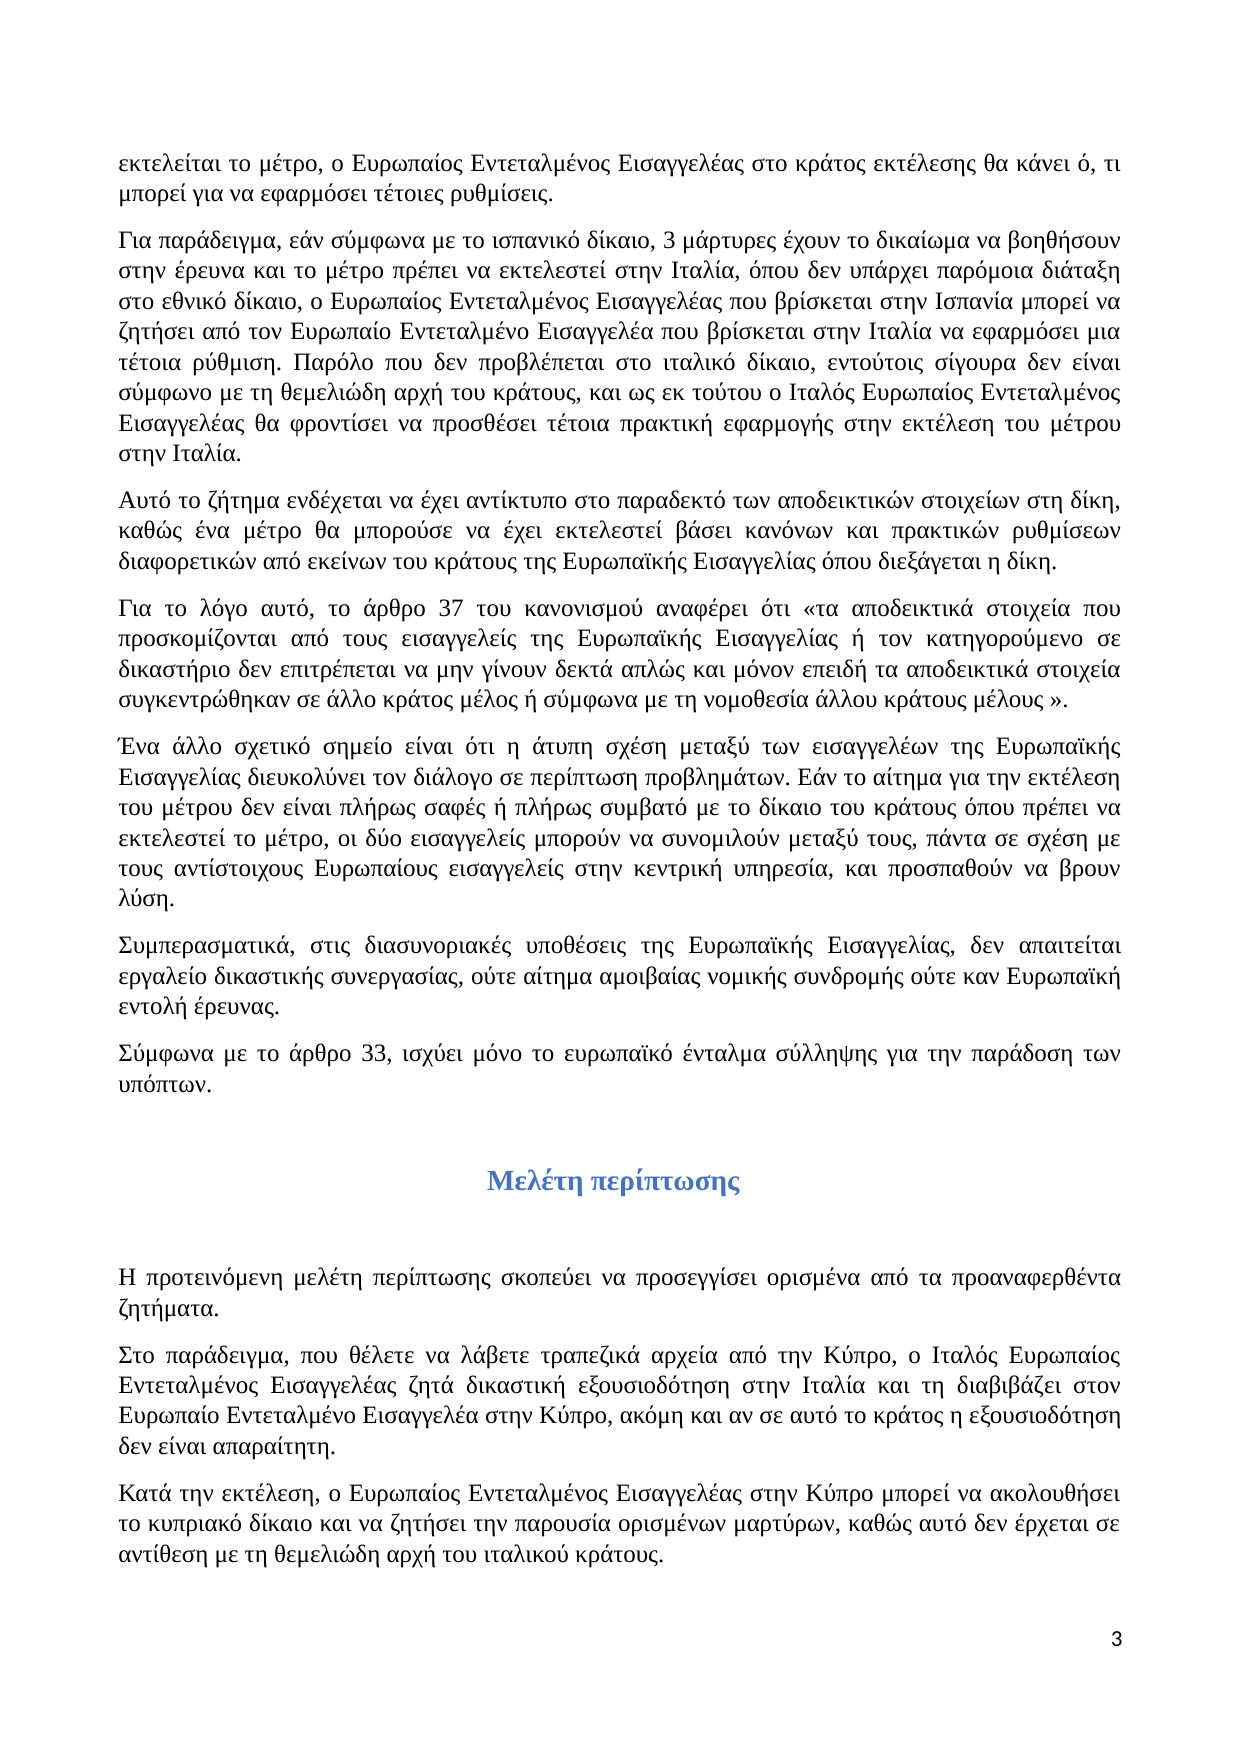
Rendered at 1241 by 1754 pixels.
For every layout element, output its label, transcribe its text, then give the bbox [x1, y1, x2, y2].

text Κατά την εκτέλεση, ο Ευρωπαίος Εντεταλμένος Εισαγγελέας στην Κύπρο μπορεί να ακολουθήσει το κυπριακό δίκαιο και να ζητήσει την παρουσία ορισμένων μαρτύρων, καθώς αυτό δεν έρχεται σε αντίθεση με τη θεμελιώδη αρχή του ιταλικού κράτους. [118, 1478, 1122, 1568]
text Μελέτη περίπτωσης [413, 1163, 1122, 1197]
text Αυτό το ζήτημα ενδέχεται να έχει αντίκτυπο στο παραδεκτό των αποδεικτικών στοιχείων στη δίκη, καθώς ένα μέτρο θα μπορούσε να έχει εκτελεστεί βάσει κανόνων και πρακτικών ρυθμίσεων διαφορετικών από εκείνων του κράτους της Ευρωπαϊκής Εισαγγελίας όπου διεξάγεται η δίκη. [118, 485, 1122, 575]
text Συμπερασματικά, στις διασυνοριακές υποθέσεις της Ευρωπαϊκής Εισαγγελίας, δεν απαιτείται εργαλείο δικαστικής συνεργασίας, ούτε αίτημα αμοιβαίας νομικής συνδρομής ούτε καν Ευρωπαϊκή εντολή έρευνας. [118, 931, 1122, 1020]
text Για το λόγο αυτό, το άρθρο 37 του κανονισμού αναφέρει ότι «τα αποδεικτικά στοιχεία που προσκομίζονται από τους εισαγγελείς της Ευρωπαϊκής Εισαγγελίας ή τον κατηγορούμενο σε δικαστήριο δεν επιτρέπεται να μην γίνουν δεκτά απλώς και μόνον επειδή τα αποδεικτικά στοιχεία συγκεντρώθηκαν σε άλλο κράτος μέλος ή σύμφωνα με τη νομοθεσία άλλου κράτους μέλους ». [118, 593, 1122, 713]
text Η προτεινόμενη μελέτη περίπτωσης σκοπεύει να προσεγγίσει ορισμένα από τα προαναφερθέντα ζητήματα. [118, 1262, 1122, 1321]
text Στο παράδειγμα, που θέλετε να λάβετε τραπεζικά αρχεία από την Κύπρο, ο Ιταλός Ευρωπαίος Εντεταλμένος Εισαγγελέας ζητά δικαστική εξουσιοδότηση στην Ιταλία και τη διαβιβάζει στον Ευρωπαίο Εντεταλμένο Εισαγγελέα στην Κύπρο, ακόμη και αν σε αυτό το κράτος η εξουσιοδότηση δεν είναι απαραίτητη. [118, 1340, 1122, 1460]
text Σύμφωνα με το άρθρο 33, ισχύει μόνο το ευρωπαϊκό ένταλμα σύλληψης για την παράδοση των υπόπτων. [118, 1038, 1122, 1098]
text Για παράδειγμα, εάν σύμφωνα με το ισπανικό δίκαιο, 3 μάρτυρες έχουν το δικαίωμα να βοηθήσουν στην έρευνα και το μέτρο πρέπει να εκτελεστεί στην Ιταλία, όπου δεν υπάρχει παρόμοια διάταξη στο εθνικό δίκαιο, ο Ευρωπαίος Εντεταλμένος Εισαγγελέας που βρίσκεται στην Ισπανία μπορεί να ζητήσει από τον Ευρωπαίο Εντεταλμένο Εισαγγελέα που βρίσκεται στην Ιταλία να εφαρμόσει μια τέτοια ρύθμιση. Παρόλο που δεν προβλέπεται στο ιταλικό δίκαιο, εντούτοις σίγουρα δεν είναι σύμφωνο με τη θεμελιώδη αρχή του κράτους, και ως εκ τούτου ο Ιταλός Ευρωπαίος Εντεταλμένος Εισαγγελέας θα φροντίσει να προσθέσει τέτοια πρακτική εφαρμογής στην εκτέλεση του μέτρου στην Ιταλία. [118, 225, 1122, 467]
text Ένα άλλο σχετικό σημείο είναι ότι η άτυπη σχέση μεταξύ των εισαγγελέων της Ευρωπαϊκής Εισαγγελίας διευκολύνει τον διάλογο σε περίπτωση προβλημάτων. Εάν το αίτημα για την εκτέλεση του μέτρου δεν είναι πλήρως σαφές ή πλήρως συμβατό με το δίκαιο του κράτους όπου πρέπει να εκτελεστεί το μέτρο, οι δύο εισαγγελείς μπορούν να συνομιλούν μεταξύ τους, πάντα σε σχέση με τους αντίστοιχους Ευρωπαίους εισαγγελείς στην κεντρική υπηρεσία, και προσπαθούν να βρουν λύση. [118, 731, 1122, 912]
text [118, 148, 1122, 207]
